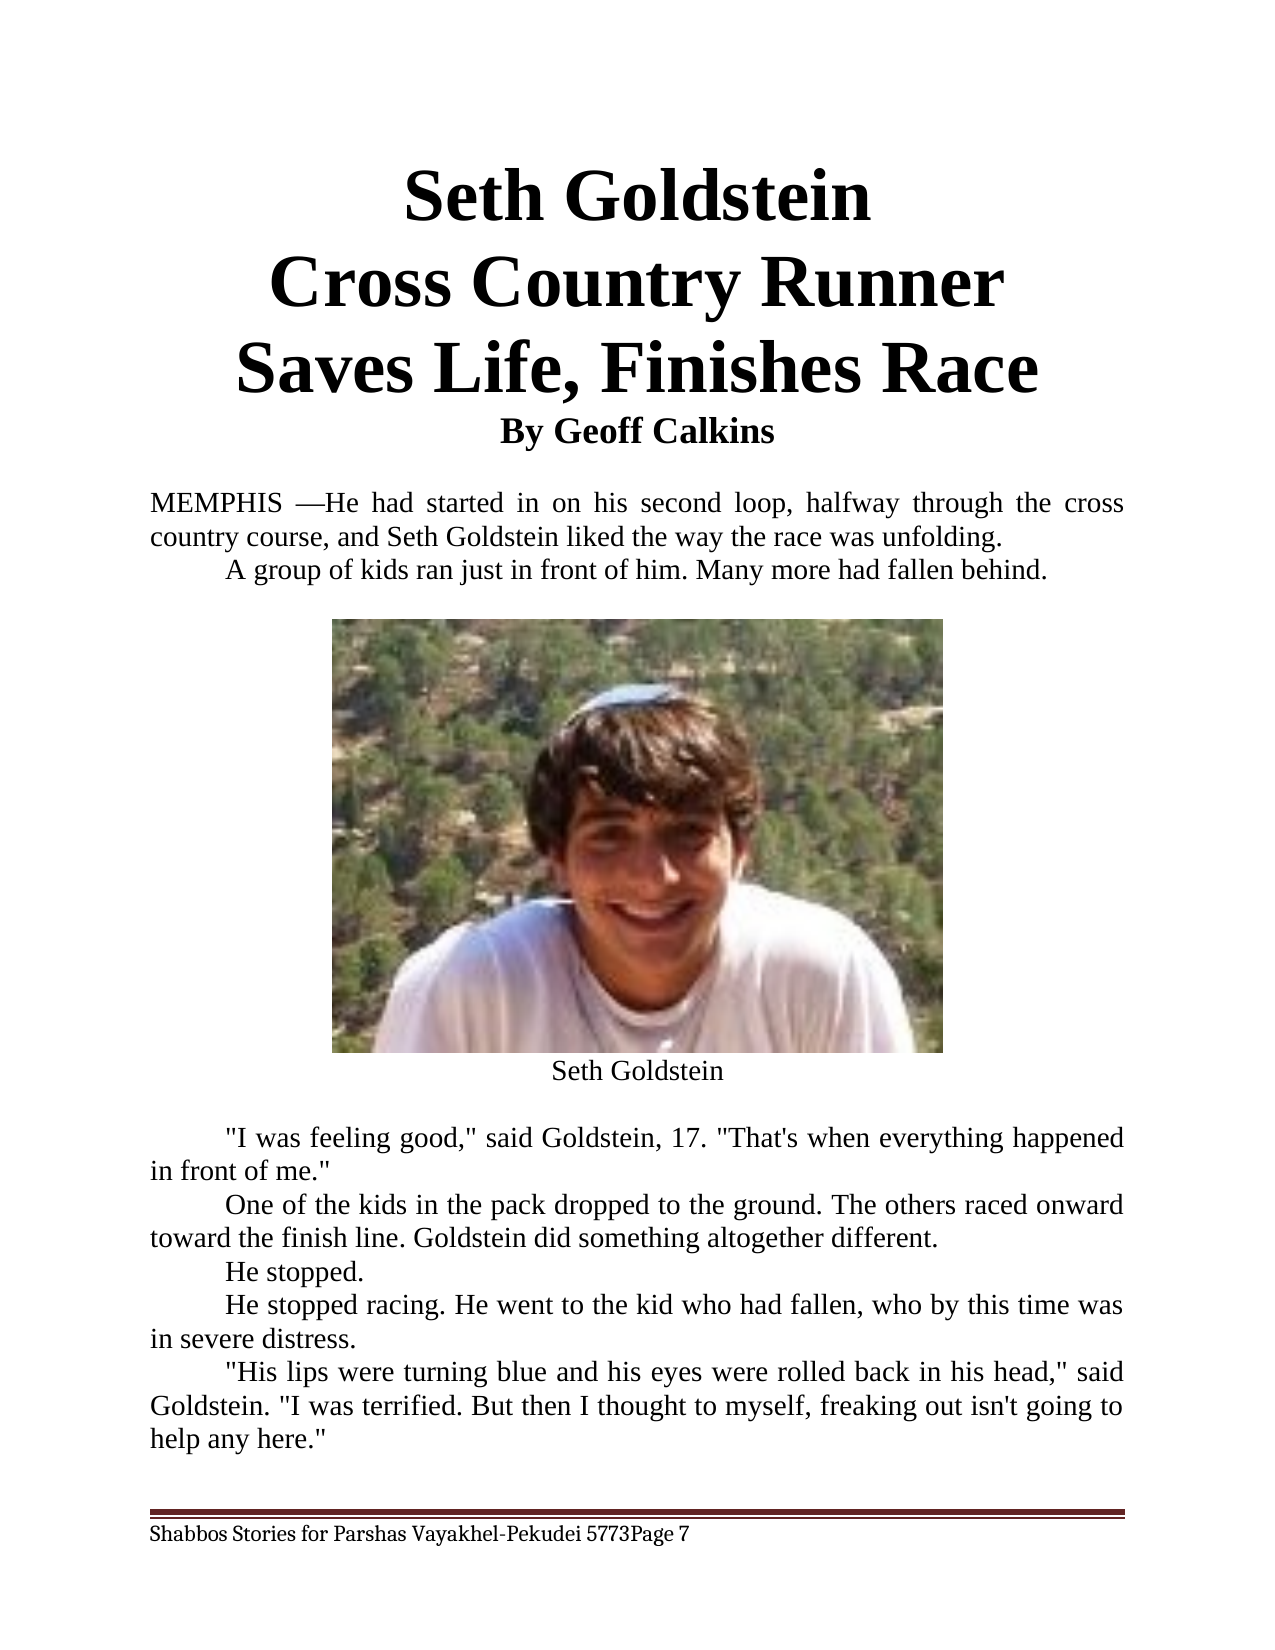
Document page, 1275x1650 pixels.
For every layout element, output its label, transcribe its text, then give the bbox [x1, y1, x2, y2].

text One of the kids in the pack dropped to the ground. The others raced onward toward the finish line. Goldstein did something altogether different. [150, 1187, 1125, 1254]
text "I was feeling good," said Goldstein, 17. "That's when everything happened in front of me." [150, 1120, 1125, 1187]
text By Geoff Calkins [150, 409, 1125, 452]
text Seth Goldstein [150, 150, 1125, 236]
text MEMPHIS —He had started in on his second loop, halfway through the cross country course, and Seth Goldstein liked the way the race was unfolding. [150, 485, 1125, 552]
text Seth Goldstein [150, 1053, 1125, 1086]
picture [332, 619, 943, 1053]
text "His lips were turning blue and his eyes were rolled back in his head," said Goldstein. "I was terrified. But then I thought to myself, freaking out isn't going to help any here." [150, 1354, 1125, 1455]
text He stopped. [150, 1254, 1125, 1287]
text He stopped racing. He went to the kid who had fallen, who by this time was in severe distress. [150, 1287, 1125, 1354]
text Saves Life, Finishes Race [150, 322, 1125, 409]
text Cross Country Runner [150, 236, 1125, 322]
text A group of kids ran just in front of him. Many more had fallen behind. [150, 552, 1125, 586]
